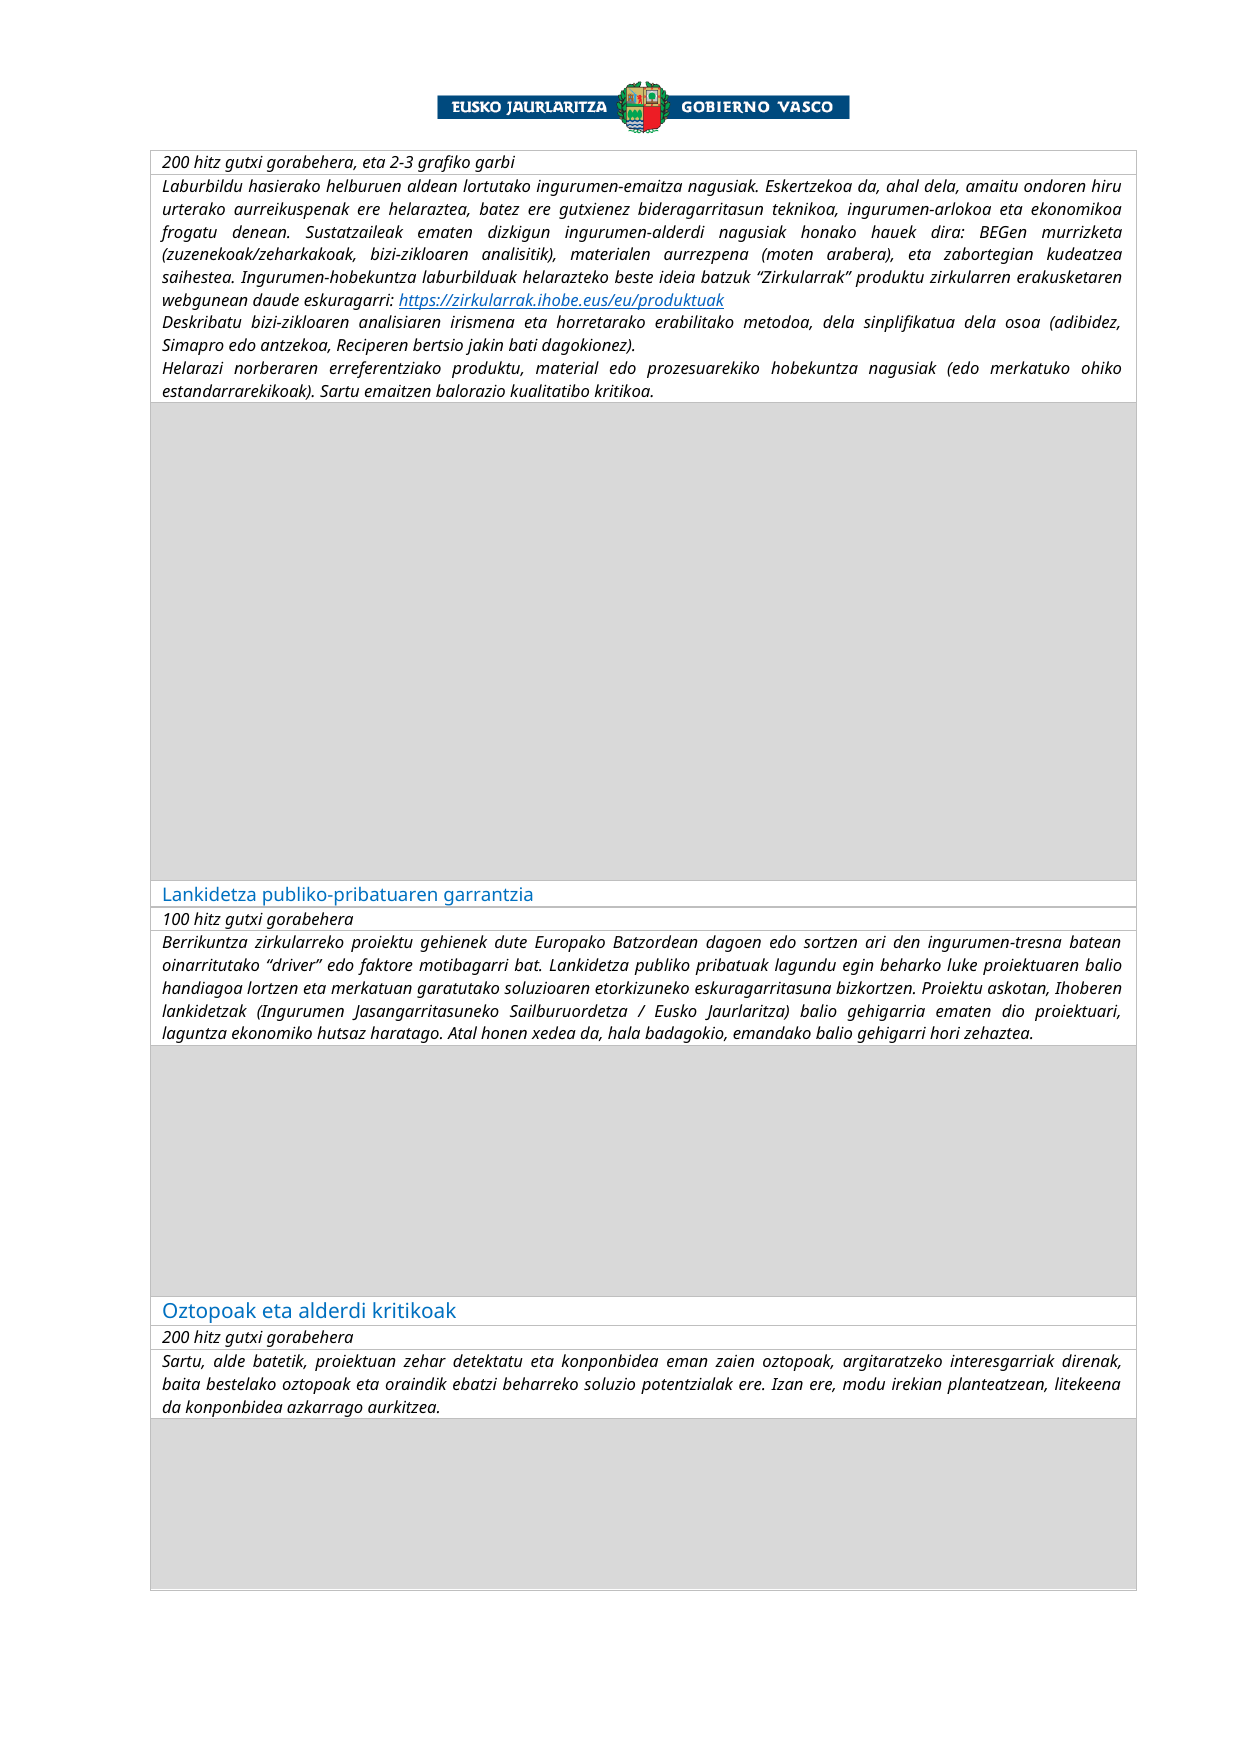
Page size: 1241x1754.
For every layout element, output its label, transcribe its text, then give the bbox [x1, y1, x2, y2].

table_cell Oztopoak eta alderdi kritikoak [151, 1297, 1136, 1325]
table_cell Lankidetza publiko-pribatuaren garrantzia [151, 881, 1136, 906]
table_cell [151, 1419, 1136, 1589]
table_cell [151, 1046, 1136, 1296]
table_cell Berrikuntza zirkularreko proiektu gehienek dute Europako Batzordean dagoen edo sortzen ari den ingurumen-tresna batean oinarritutako “driver” edo faktore motibagarri bat. Lankidetza publiko pribatuak lagundu egin beharko luke proiektuaren balio handiagoa lortzen eta merkatuan garatutako soluzioaren etorkizuneko eskuragarritasuna bizkortzen. Proiektu askotan, Ihoberen lankidetzak (Ingurumen Jasangarritasuneko Sailburuordetza / Eusko Jaurlaritza) balio gehigarria ematen dio proiektuari, laguntza ekonomiko hutsaz haratago. Atal honen xedea da, hala badagokio, emandako balio gehigarri hori zehaztea. [151, 931, 1136, 1045]
table_cell Laburbildu hasierako helburuen aldean lortutako ingurumen-emaitza nagusiak. Eskertzekoa da, ahal dela, amaitu ondoren hiru urterako aurreikuspenak ere helaraztea, batez ere gutxienez bideragarritasun teknikoa, ingurumen-arlokoa eta ekonomikoa frogatu denean. Sustatzaileak ematen dizkigun ingurumen-alderdi nagusiak honako hauek dira: BEGen murrizketa (zuzenekoak/zeharkakoak, bizi-zikloaren analisitik), materialen aurrezpena (moten arabera), eta zabortegian kudeatzea saihestea. Ingurumen-hobekuntza laburbilduak helarazteko beste ideia batzuk “Zirkularrak” produktu zirkularren erakusketaren webgunean daude eskuragarri: https://zirkularrak.ihobe.eus/eu/produktuak Deskribatu bizi-zikloaren analisiaren irismena eta horretarako erabilitako metodoa, dela sinplifikatua dela osoa (adibidez, Simapro edo antzekoa, Reciperen bertsio jakin bati dagokionez). Helarazi norberaren erreferentziako produktu, material edo prozesuarekiko hobekuntza nagusiak (edo merkatuko ohiko estandarrarekikoak). Sartu emaitzen balorazio kualitatibo kritikoa. [151, 175, 1136, 402]
table_cell 200 hitz gutxi gorabehera [151, 1326, 1136, 1349]
table_cell 100 hitz gutxi gorabehera [151, 908, 1136, 930]
picture [436, 80, 851, 135]
table_cell Sartu, alde batetik, proiektuan zehar detektatu eta konponbidea eman zaien oztopoak, argitaratzeko interesgarriak direnak, baita bestelako oztopoak eta oraindik ebatzi beharreko soluzio potentzialak ere. Izan ere, modu irekian planteatzean, litekeena da konponbidea azkarrago aurkitzea. [151, 1350, 1136, 1418]
table_cell [151, 403, 1136, 880]
table_cell 200 hitz gutxi gorabehera, eta 2-3 grafiko garbi [151, 151, 1136, 174]
